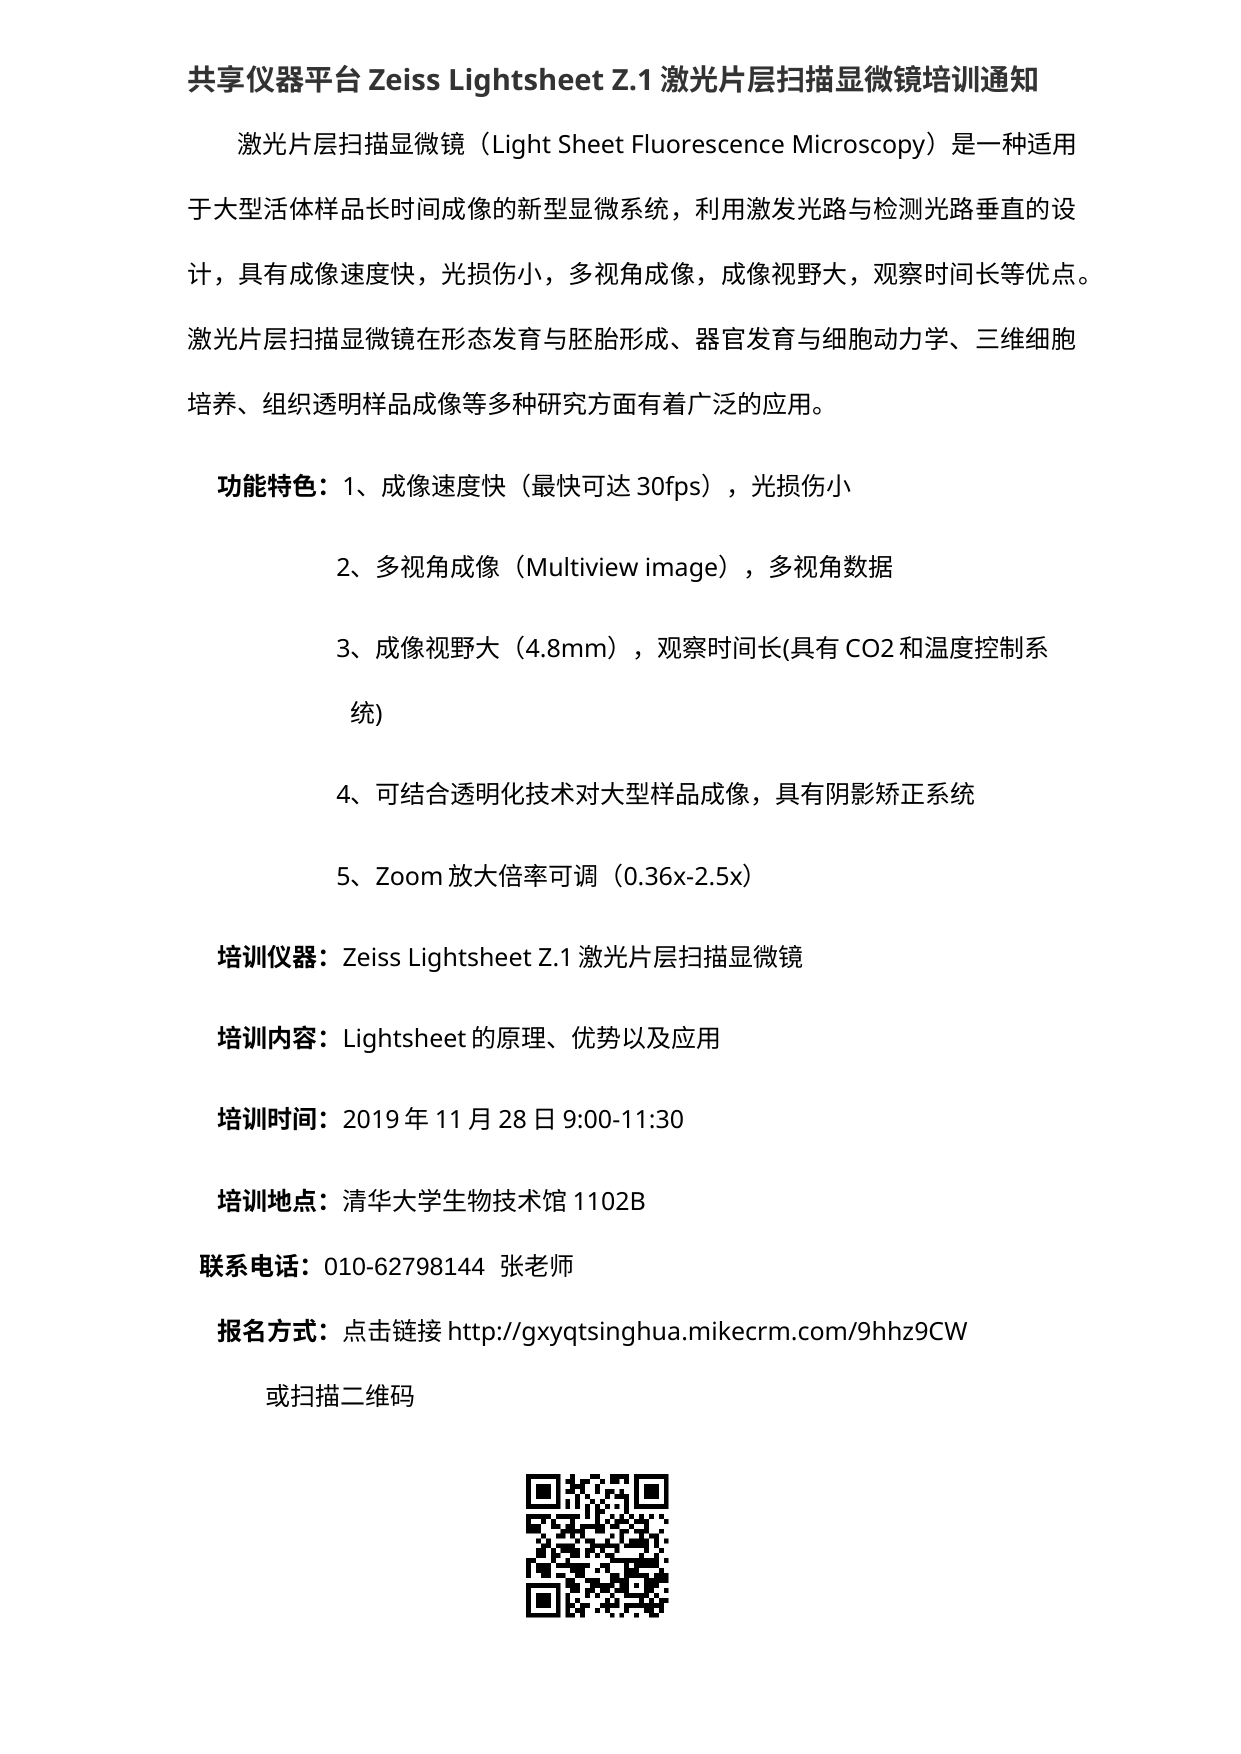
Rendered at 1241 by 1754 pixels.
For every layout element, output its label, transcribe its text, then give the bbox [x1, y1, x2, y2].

text 共享仪器平台Zeiss Lightsheet Z.1激光片层扫描显微镜培训通知 [187, 46, 1078, 111]
text 培训地点：清华大学生物技术馆1102B [217, 1167, 1078, 1232]
text 2、多视角成像（Multiview image），多视角数据 [336, 533, 1078, 598]
text 3、成像视野大（4.8mm），观察时间长(具有CO2和温度控制系统) [336, 614, 1078, 744]
text 激光片层扫描显微镜（Light Sheet Fluorescence Microscopy）是一种适用于大型活体样品长时间成像的新型显微系统，利用激发光路与检测光路垂直的设计，具有成像速度快，光损伤小，多视角成像，成像视野大，观察时间长等优点。激光片层扫描显微镜在形态发育与胚胎形成、器官发育与细胞动力学、三维细胞培养、组织透明样品成像等多种研究方面有着广泛的应用。 [187, 111, 1078, 436]
text 联系电话：010-62798144 张老师 [173, 1232, 1078, 1297]
text 报名方式：点击链接http://gxyqtsinghua.mikecrm.com/9hhz9CW [187, 1297, 1078, 1362]
text 培训内容：Lightsheet的原理、优势以及应用 [217, 1004, 1078, 1069]
text 培训仪器：Zeiss Lightsheet Z.1激光片层扫描显微镜 [217, 923, 1078, 988]
picture [516, 1465, 676, 1624]
text 培训时间：2019年11月28日 9:00-11:30 [217, 1086, 1078, 1151]
text 4、可结合透明化技术对大型样品成像，具有阴影矫正系统 [336, 761, 1078, 826]
text 功能特色：1、成像速度快（最快可达30fps），光损伤小 [187, 452, 1078, 517]
text 5、Zoom放大倍率可调（0.36x-2.5x） [336, 842, 1078, 907]
text 或扫描二维码 [187, 1362, 1078, 1427]
